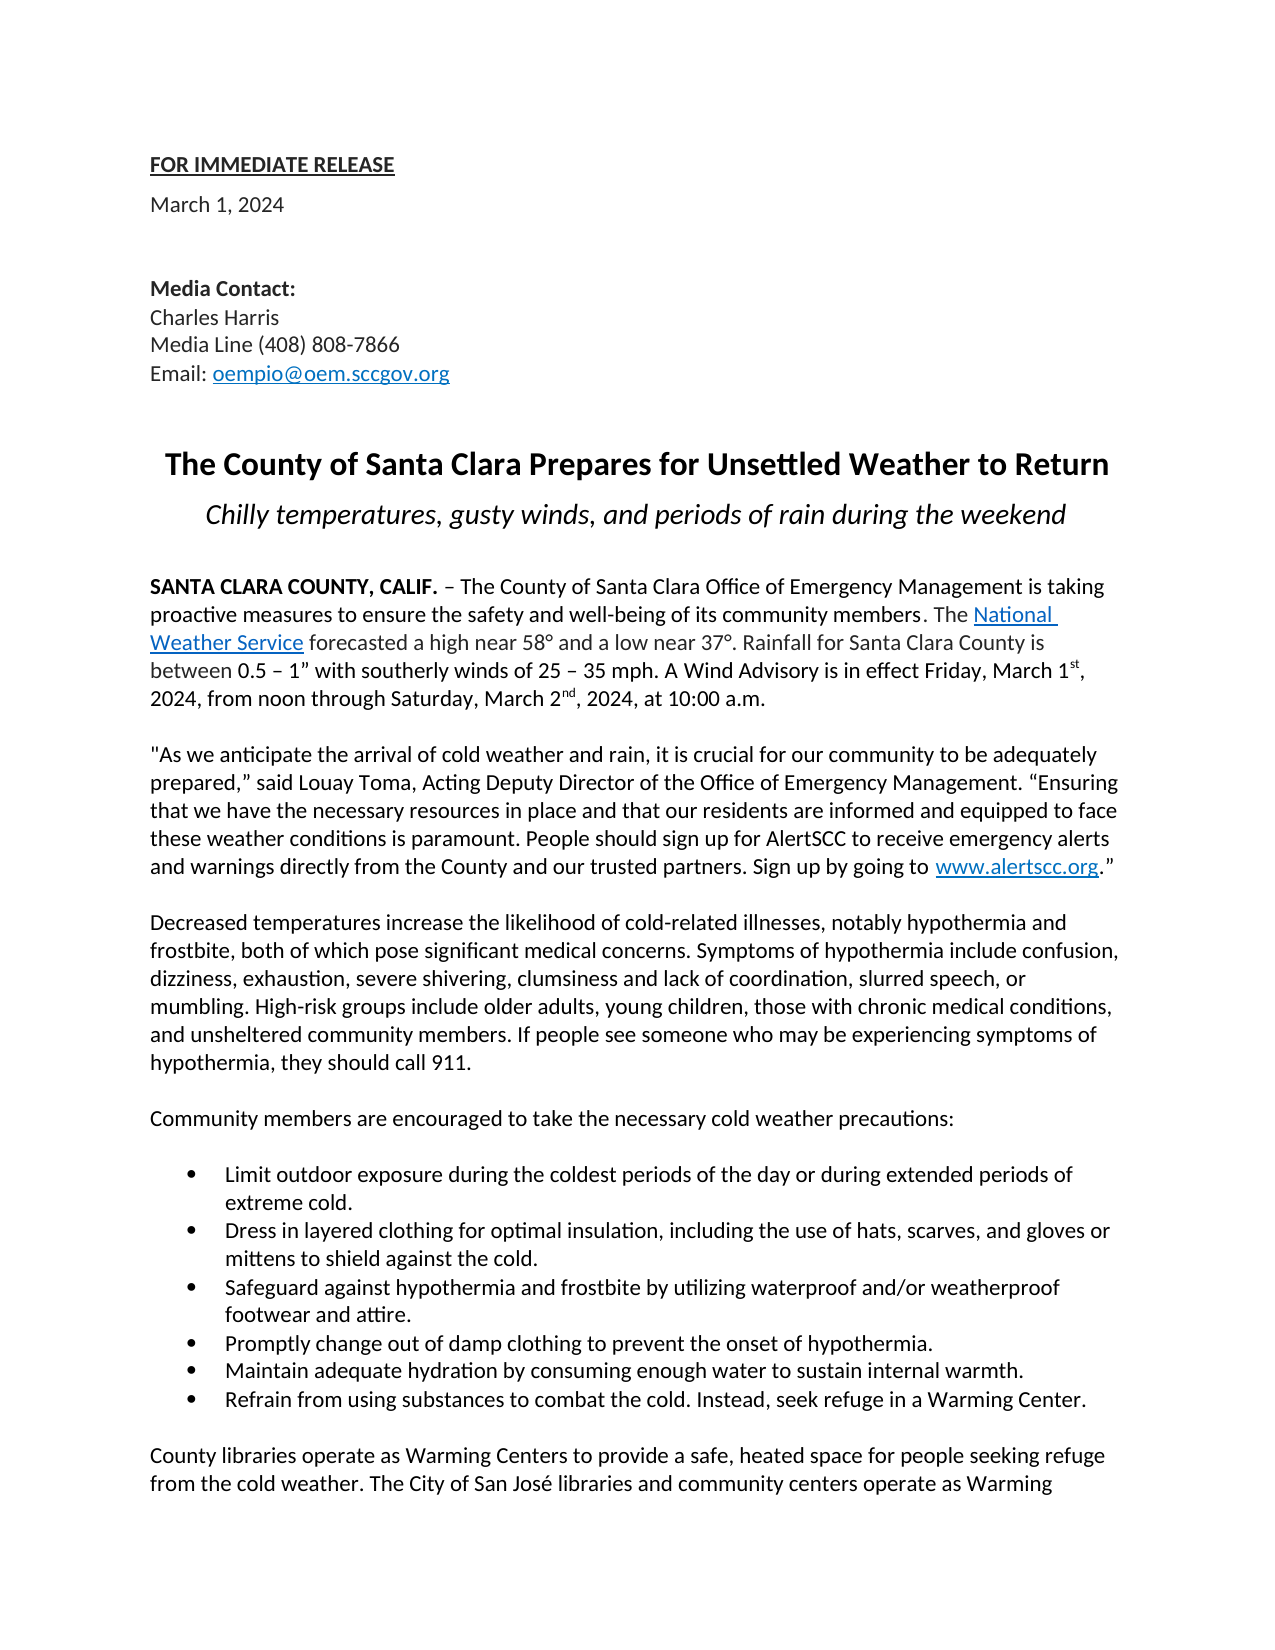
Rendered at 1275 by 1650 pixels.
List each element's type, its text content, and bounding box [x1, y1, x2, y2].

text FOR IMMEDIATE RELEASE [150, 150, 1125, 178]
list Limit outdoor exposure during the coldest periods of the day or during extended periods of extreme cold. [187, 1161, 1125, 1217]
list Dress in layered clothing for optimal insulation, including the use of hats, scarves, and gloves or mittens to shield against the cold. [187, 1217, 1125, 1273]
text Charles Harris [150, 303, 1125, 331]
text Media Line (408) 808-7866 [150, 331, 1125, 359]
text Chilly temperatures, gusty winds, and periods of rain during the weekend [150, 496, 1125, 532]
text Decreased temperatures increase the likelihood of cold-related illnesses, notably hypothermia and frostbite, both of which pose significant medical concerns. Symptoms of hypothermia include confusion, dizziness, exhaustion, severe shivering, clumsiness and lack of coordination, slurred speech, or mumbling. High-risk groups include older adults, young children, those with chronic medical conditions, and unsheltered community members. If people see someone who may be experiencing symptoms of hypothermia, they should call 911. [150, 908, 1125, 1076]
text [150, 1441, 1125, 1497]
text "As we anticipate the arrival of cold weather and rain, it is crucial for our community to be adequately prepared,” said Louay Toma, Acting Deputy Director of the Office of Emergency Management. “Ensuring that we have the necessary resources in place and that our residents are informed and equipped to face these weather conditions is paramount. People should sign up for AlertSCC to receive emergency alerts and warnings directly from the County and our trusted partners. Sign up by going to www.alertscc.org.” [150, 740, 1125, 880]
text SANTA CLARA COUNTY, CALIF. – The County of Santa Clara Office of Emergency Management is taking proactive measures to ensure the safety and well-being of its community members. The National Weather Service forecasted a high near 58° and a low near 37°. Rainfall for Santa Clara County is between 0.5 – 1” with southerly winds of 25 – 35 mph. A Wind Advisory is in effect Friday, March 1st, 2024, from noon through Saturday, March 2nd, 2024, at 10:00 a.m. [150, 572, 1125, 712]
text March 1, 2024 [150, 191, 1125, 218]
text The County of Santa Clara Prepares for Unsettled Weather to Return [150, 443, 1125, 483]
text Media Contact: [150, 274, 1125, 303]
text Community members are encouraged to take the necessary cold weather precautions: [150, 1104, 1125, 1132]
list Safeguard against hypothermia and frostbite by utilizing waterproof and/or weatherproof footwear and attire. [187, 1273, 1125, 1329]
text Email: oempio@oem.sccgov.org [150, 359, 1125, 387]
list Refrain from using substances to combat the cold. Instead, seek refuge in a Warming Center. [187, 1385, 1125, 1413]
list Promptly change out of damp clothing to prevent the onset of hypothermia. [187, 1329, 1125, 1357]
list Maintain adequate hydration by consuming enough water to sustain internal warmth. [187, 1357, 1125, 1385]
